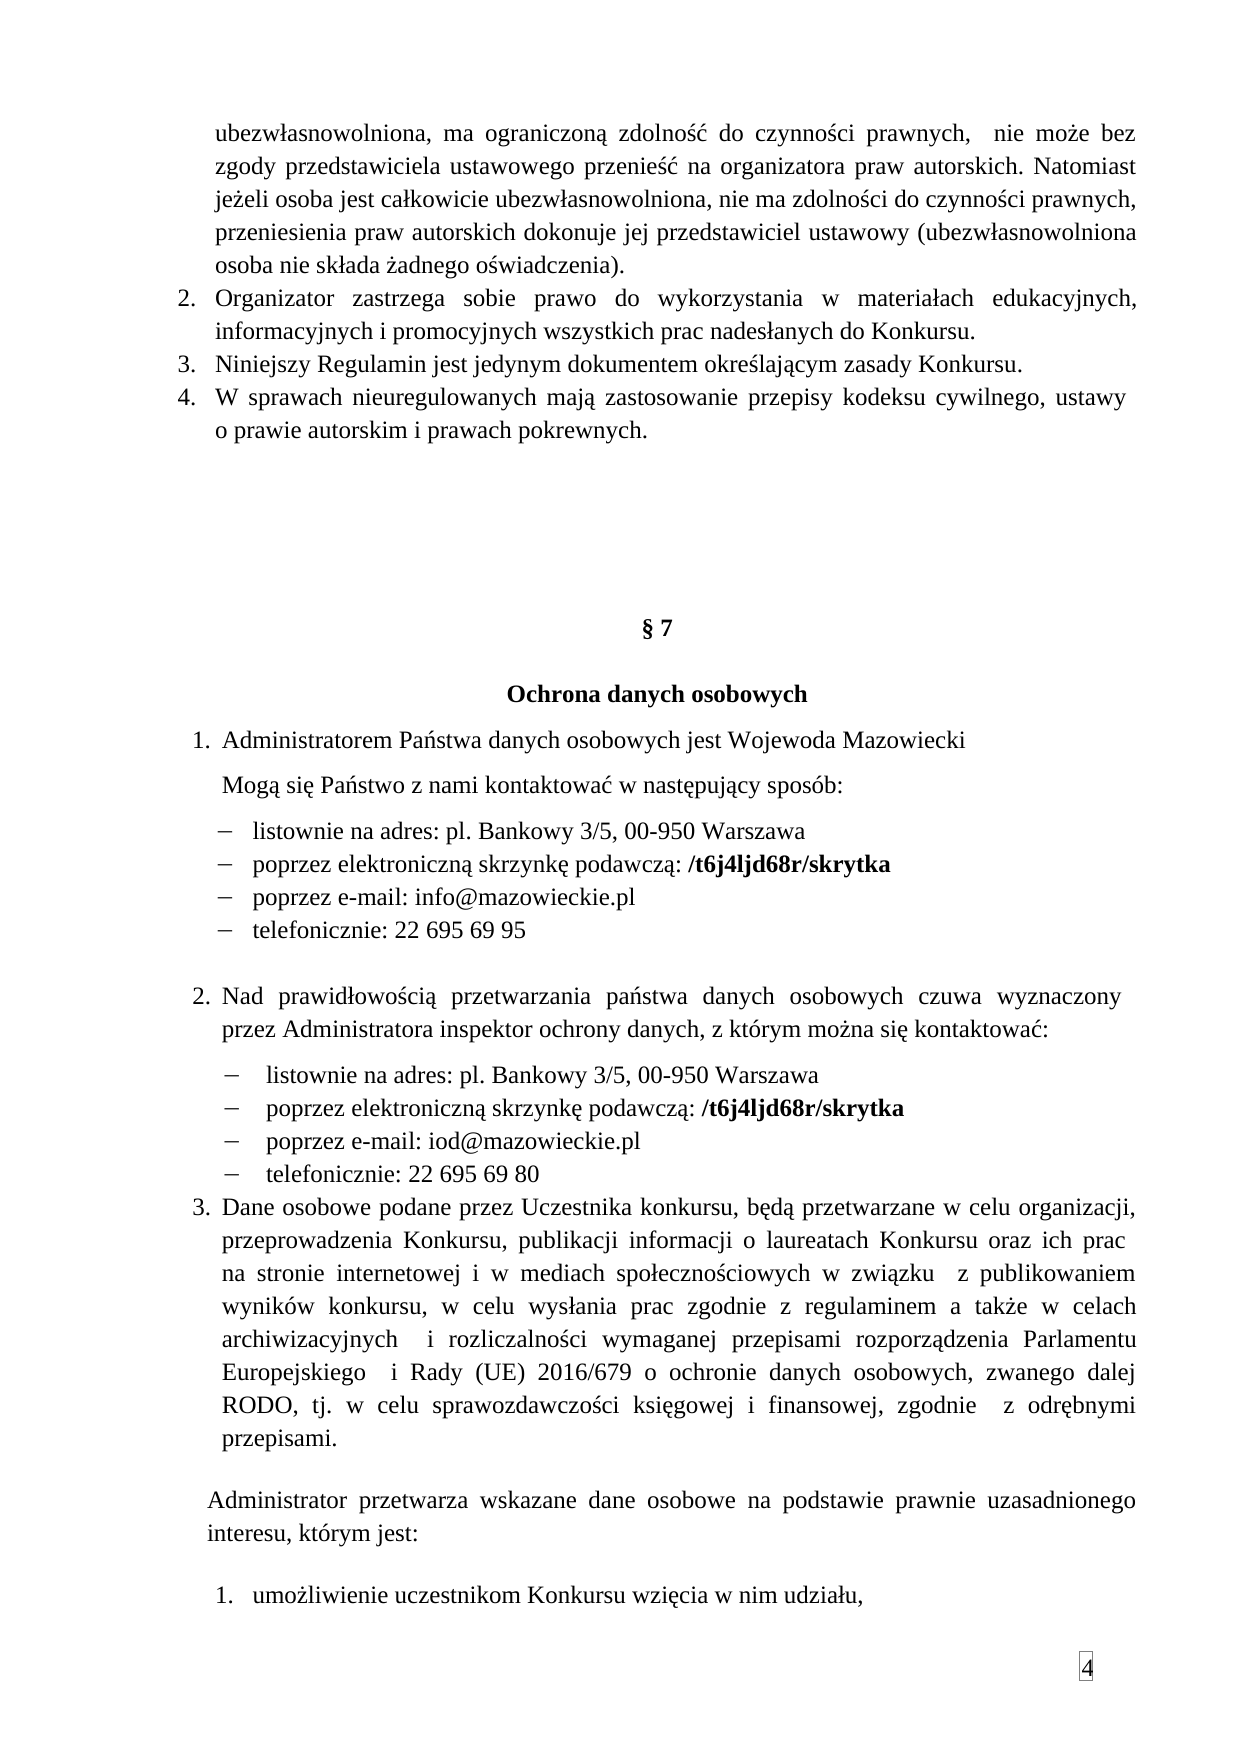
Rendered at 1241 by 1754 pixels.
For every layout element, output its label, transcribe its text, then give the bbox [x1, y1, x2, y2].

text Administrator przetwarza wskazane dane osobowe na podstawie prawnie uzasadnionego interesu, którym jest: [207, 1485, 1137, 1547]
list Niniejszy Regulamin jest jedynym dokumentem określającym zasady Konkursu. [177, 349, 1137, 378]
text Mogą się Państwo z nami kontaktować w następujący sposób: [177, 771, 1137, 799]
list telefonicznie: 22 695 69 80 [222, 1159, 1137, 1187]
list listownie na adres: pl. Bankowy 3/5, 00-950 Warszawa [215, 816, 1137, 845]
text § 7 [177, 613, 1137, 642]
list Dane osobowe podane przez Uczestnika konkursu, będą przetwarzane w celu organizacji, przeprowadzenia Konkursu, publikacji informacji o laureatach Konkursu oraz ich prac na stronie internetowej i w mediach społecznościowych w związku z publikowaniem wyników konkursu, w celu wysłania prac zgodnie z regulaminem a także w celach archiwizacyjnych i rozliczalności wymaganej przepisami rozporządzenia Parlamentu Europejskiego i Rady (UE) 2016/679 o ochronie danych osobowych, zwanego dalej RODO, tj. w celu sprawozdawczości księgowej i finansowej, zgodnie z odrębnymi przepisami. [192, 1192, 1137, 1452]
list poprzez e-mail: iod@mazowieckie.pl [222, 1126, 1137, 1154]
list poprzez elektroniczną skrzynkę podawczą: /t6j4ljd68r/skrytka [215, 849, 1137, 878]
text Ochrona danych osobowych [177, 679, 1137, 708]
list poprzez elektroniczną skrzynkę podawczą: /t6j4ljd68r/skrytka [222, 1093, 1137, 1121]
list listownie na adres: pl. Bankowy 3/5, 00-950 Warszawa [222, 1060, 1137, 1088]
list W sprawach nieuregulowanych mają zastosowanie przepisy kodeksu cywilnego, ustawy o prawie autorskim i prawach pokrewnych. [177, 382, 1137, 444]
list Organizator zastrzega sobie prawo do wykorzystania w materiałach edukacyjnych, informacyjnych i promocyjnych wszystkich prac nadesłanych do Konkursu. [177, 283, 1137, 345]
list Administratorem Państwa danych osobowych jest Wojewoda Mazowiecki [192, 725, 1137, 754]
list poprzez e-mail: info@mazowieckie.pl [215, 882, 1137, 911]
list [177, 118, 1137, 279]
list umożliwienie uczestnikom Konkursu wzięcia w nim udziału, [215, 1580, 1137, 1609]
list telefonicznie: 22 695 69 95 [215, 915, 1137, 944]
list Nad prawidłowością przetwarzania państwa danych osobowych czuwa wyznaczony przez Administratora inspektor ochrony danych, z którym można się kontaktować: [192, 981, 1137, 1043]
